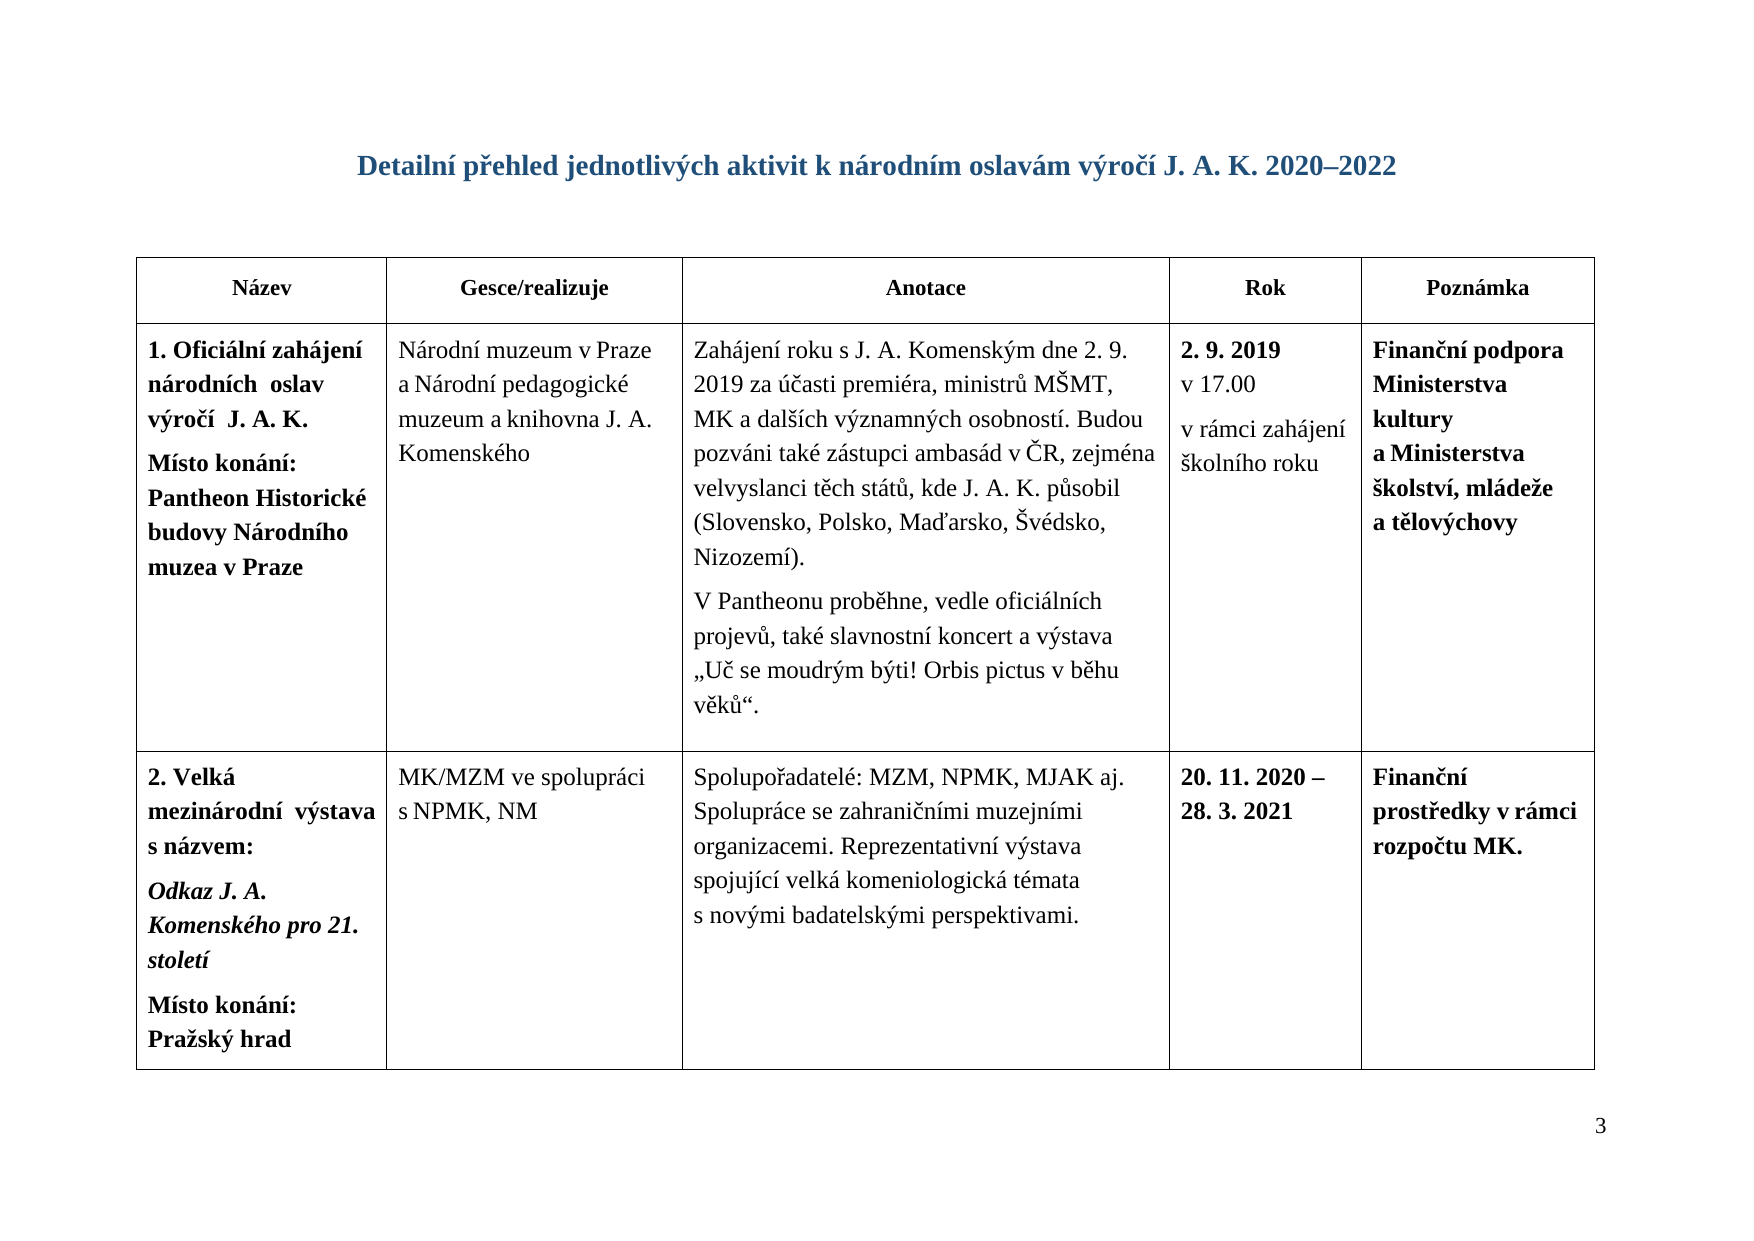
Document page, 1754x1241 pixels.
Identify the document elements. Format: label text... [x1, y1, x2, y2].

table_header Název [137, 258, 386, 323]
table_cell MK/MZM ve spolupráci s NPMK, NM [387, 752, 682, 1069]
table_cell Finanční prostředky v rámci rozpočtu MK. [1362, 752, 1594, 1069]
table_header Poznámka [1362, 258, 1594, 323]
table_header Rok [1170, 258, 1361, 323]
table_cell 2. 9. 2019 v 17.00 v rámci zahájení školního roku [1170, 324, 1361, 751]
table_cell Spolupořadatelé: MZM, NPMK, MJAK aj. Spolupráce se zahraničními muzejními organizacemi. Reprezentativní výstava spojující velká komeniologická témata s novými badatelskými perspektivami. [683, 752, 1169, 1069]
table_cell Finanční podpora Ministerstva kultury a Ministerstva školství, mládeže a tělovýchovy [1362, 324, 1594, 751]
text Detailní přehled jednotlivých aktivit k národním oslavám výročí J. A. K. 2020–2022 [148, 148, 1606, 181]
table_cell 1. Oficiální zahájení národních oslav výročí J. A. K. Místo konání: Pantheon Historické budovy Národního muzea v Praze [137, 324, 386, 751]
table_cell Zahájení roku s J. A. Komenským dne 2. 9. 2019 za účasti premiéra, ministrů MŠMT, MK a dalších významných osobností. Budou pozváni také zástupci ambasád v ČR, zejména velvyslanci těch států, kde J. A. K. působil (Slovensko, Polsko, Maďarsko, Švédsko, Nizozemí). V Pantheonu proběhne, vedle oficiálních projevů, také slavnostní koncert a výstava „Uč se moudrým býti! Orbis pictus v běhu věků“. [683, 324, 1169, 751]
table_header Gesce/realizuje [387, 258, 682, 323]
table_cell 2. Velká mezinárodní výstava s názvem: Odkaz J. A. Komenského pro 21. století Místo konání: Pražský hrad [137, 752, 386, 1069]
table_cell Národní muzeum v Praze a Národní pedagogické muzeum a knihovna J. A. Komenského [387, 324, 682, 751]
table_cell 20. 11. 2020 – 28. 3. 2021 [1170, 752, 1361, 1069]
table_header Anotace [683, 258, 1169, 323]
